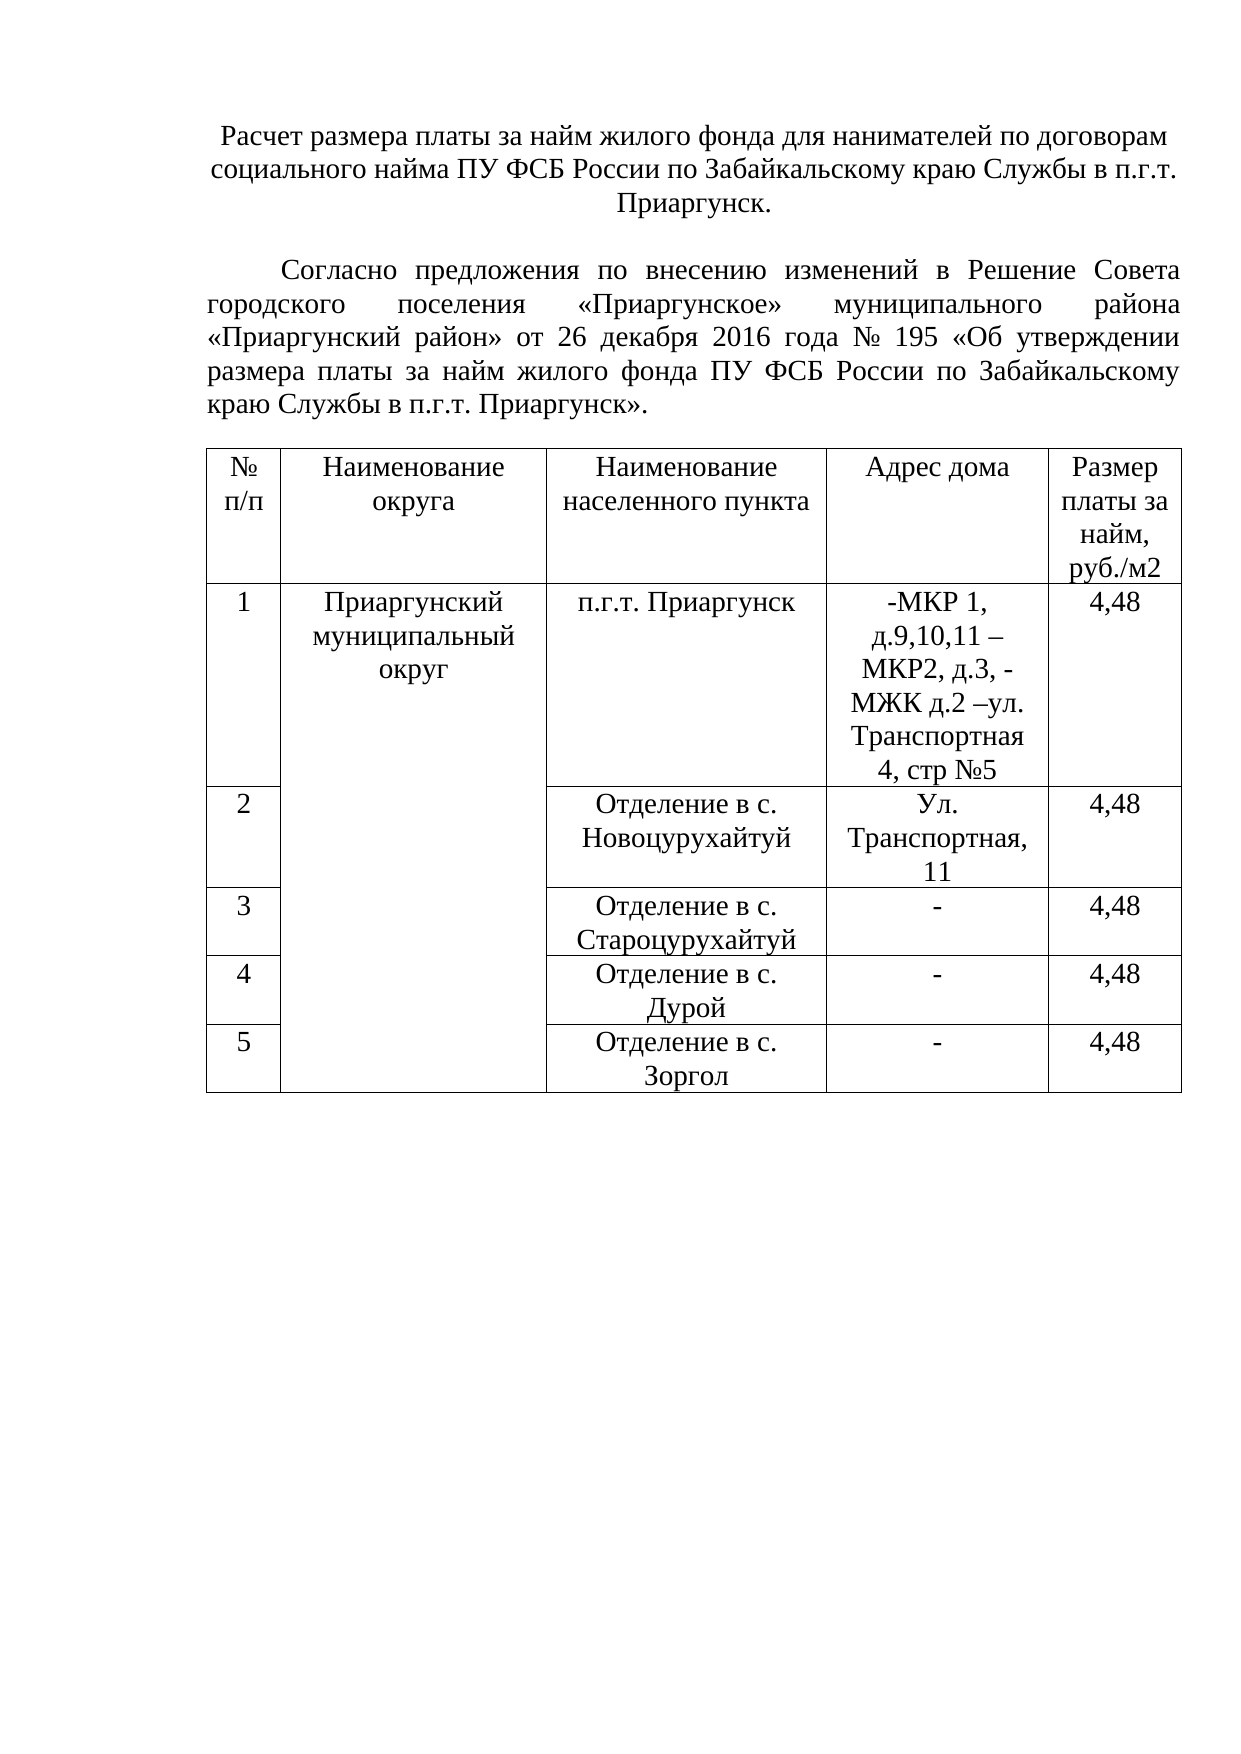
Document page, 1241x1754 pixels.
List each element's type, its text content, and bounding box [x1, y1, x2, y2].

table_cell п.г.т. Приаргунск [547, 584, 826, 786]
table_cell 4,48 [1049, 956, 1181, 1023]
table_cell 4,48 [1049, 1025, 1181, 1092]
text Расчет размера платы за найм жилого фонда для нанимателей по договорам социального найма ПУ ФСБ России по Забайкальскому краю Службы в п.г.т. Приаргунск. [207, 118, 1181, 219]
table_cell 4,48 [1049, 787, 1181, 887]
text Согласно предложения по внесению изменений в Решение Совета городского поселения «Приаргунское» муниципального района «Приаргунский район» от 26 декабря 2016 года № 195 «Об утверждении размера платы за найм жилого фонда ПУ ФСБ России по Забайкальскому краю Службы в п.г.т. Приаргунск». [207, 252, 1181, 420]
table_cell 4,48 [1049, 584, 1181, 786]
table_cell 5 [207, 1025, 280, 1092]
table_header № п/п [207, 449, 280, 583]
table_cell Ул. Транспортная, 11 [827, 787, 1048, 887]
table_cell Приаргунский муниципальный округ [281, 584, 546, 1092]
table_cell Отделение в с. Дурой [547, 956, 826, 1023]
table_cell - [827, 956, 1048, 1023]
table_cell - [827, 1025, 1048, 1092]
table_cell 1 [207, 584, 280, 786]
table_cell Отделение в с. Новоцурухайтуй [547, 787, 826, 887]
table_cell 2 [207, 787, 280, 887]
table_cell - [827, 888, 1048, 955]
table_header Размер платы за найм, руб./м2 [1049, 449, 1181, 583]
table_header Наименование округа [281, 449, 546, 583]
table_cell -МКР 1, д.9,10,11 –МКР2, д.3, -МЖК д.2 –ул. Транспортная 4, стр №5 [827, 584, 1048, 786]
table_cell 3 [207, 888, 280, 955]
table_cell Отделение в с. Староцурухайтуй [547, 888, 826, 955]
table_header Наименование населенного пункта [547, 449, 826, 583]
table_cell 4 [207, 956, 280, 1023]
table_cell Отделение в с. Зоргол [547, 1025, 826, 1092]
table_cell 4,48 [1049, 888, 1181, 955]
table_header Адрес дома [827, 449, 1048, 583]
